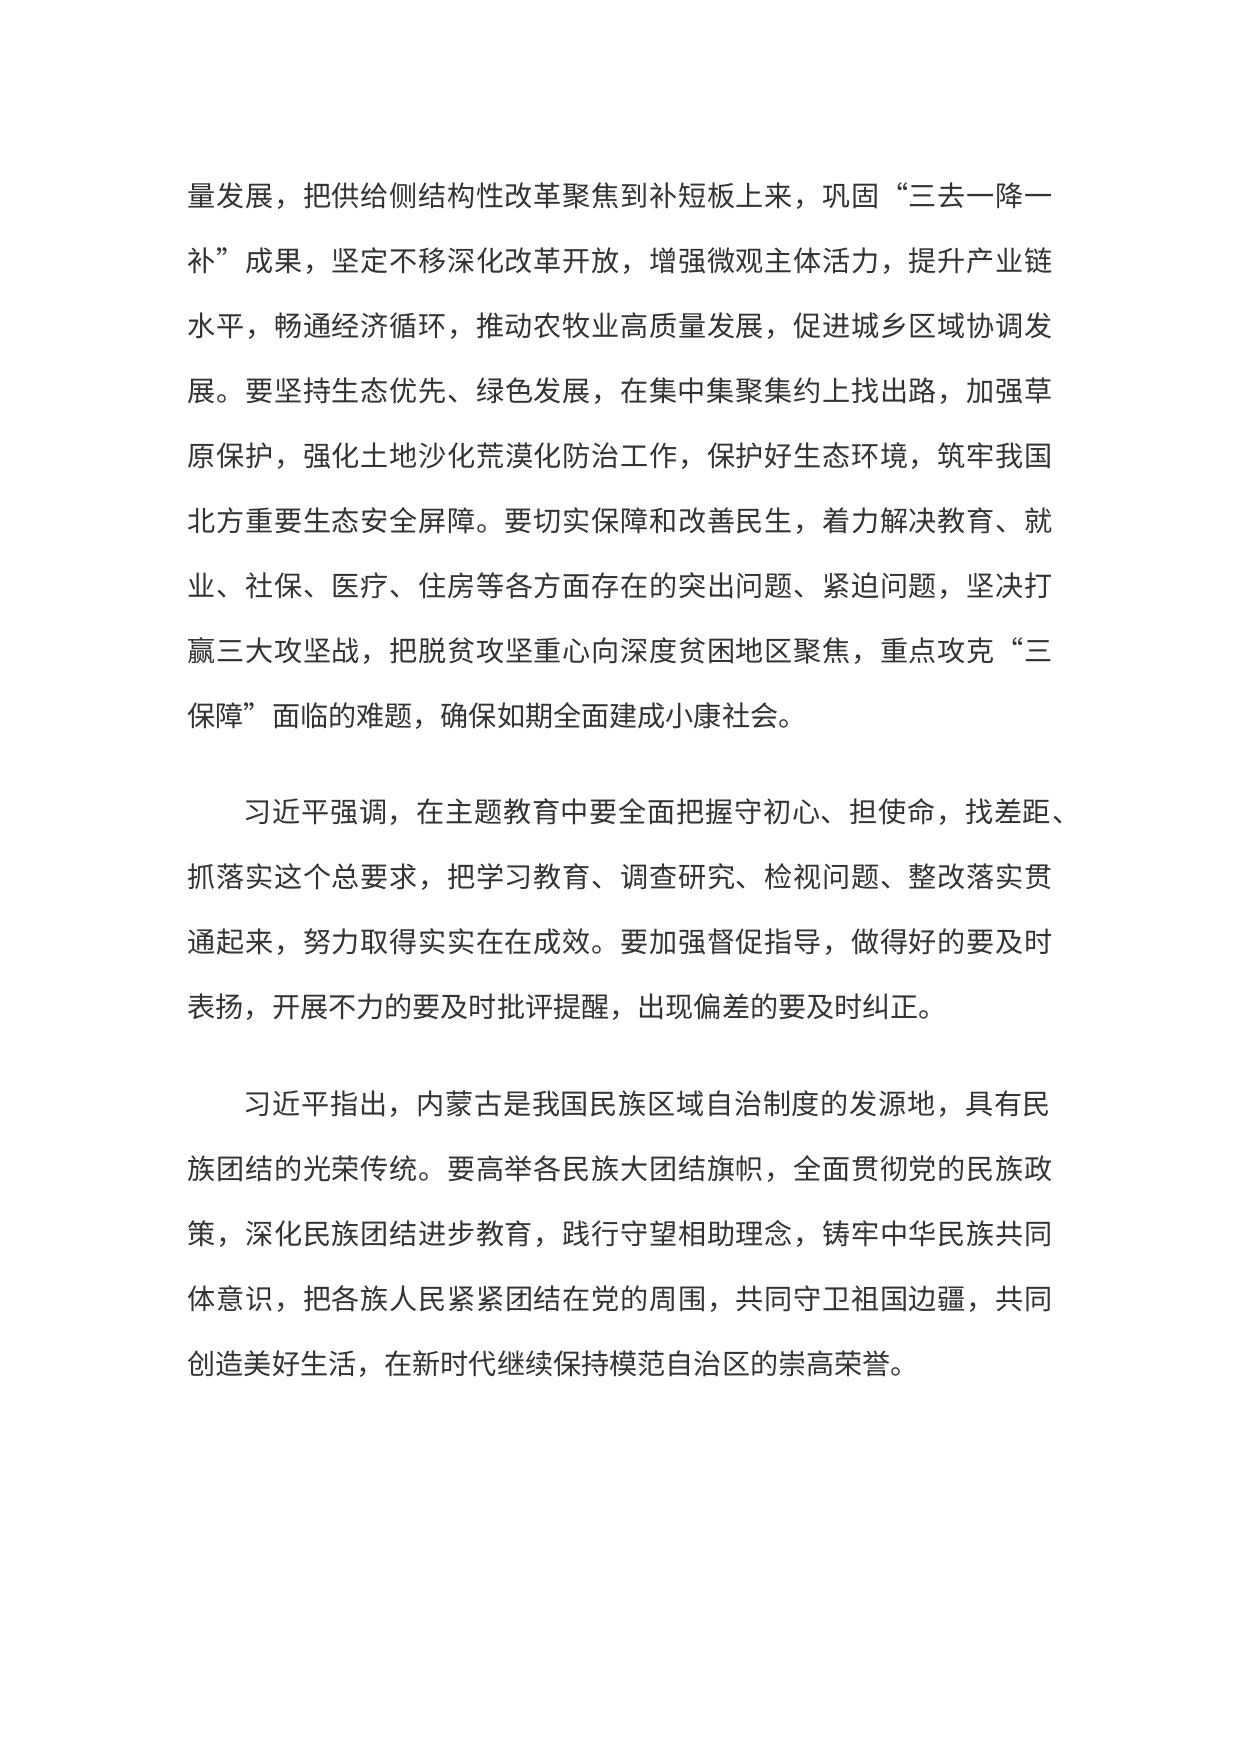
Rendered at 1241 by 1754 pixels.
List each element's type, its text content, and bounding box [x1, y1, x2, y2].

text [187, 162, 1053, 747]
text 习近平强调，在主题教育中要全面把握守初心、担使命，找差距、抓落实这个总要求，把学习教育、调查研究、检视问题、整改落实贯通起来，努力取得实实在在成效。要加强督促指导，做得好的要及时表扬，开展不力的要及时批评提醒，出现偏差的要及时纠正。 [187, 778, 1053, 1038]
text 习近平指出，内蒙古是我国民族区域自治制度的发源地，具有民族团结的光荣传统。要高举各民族大团结旗帜，全面贯彻党的民族政策，深化民族团结进步教育，践行守望相助理念，铸牢中华民族共同体意识，把各族人民紧紧团结在党的周围，共同守卫祖国边疆，共同创造美好生活，在新时代继续保持模范自治区的崇高荣誉。 [187, 1069, 1053, 1394]
